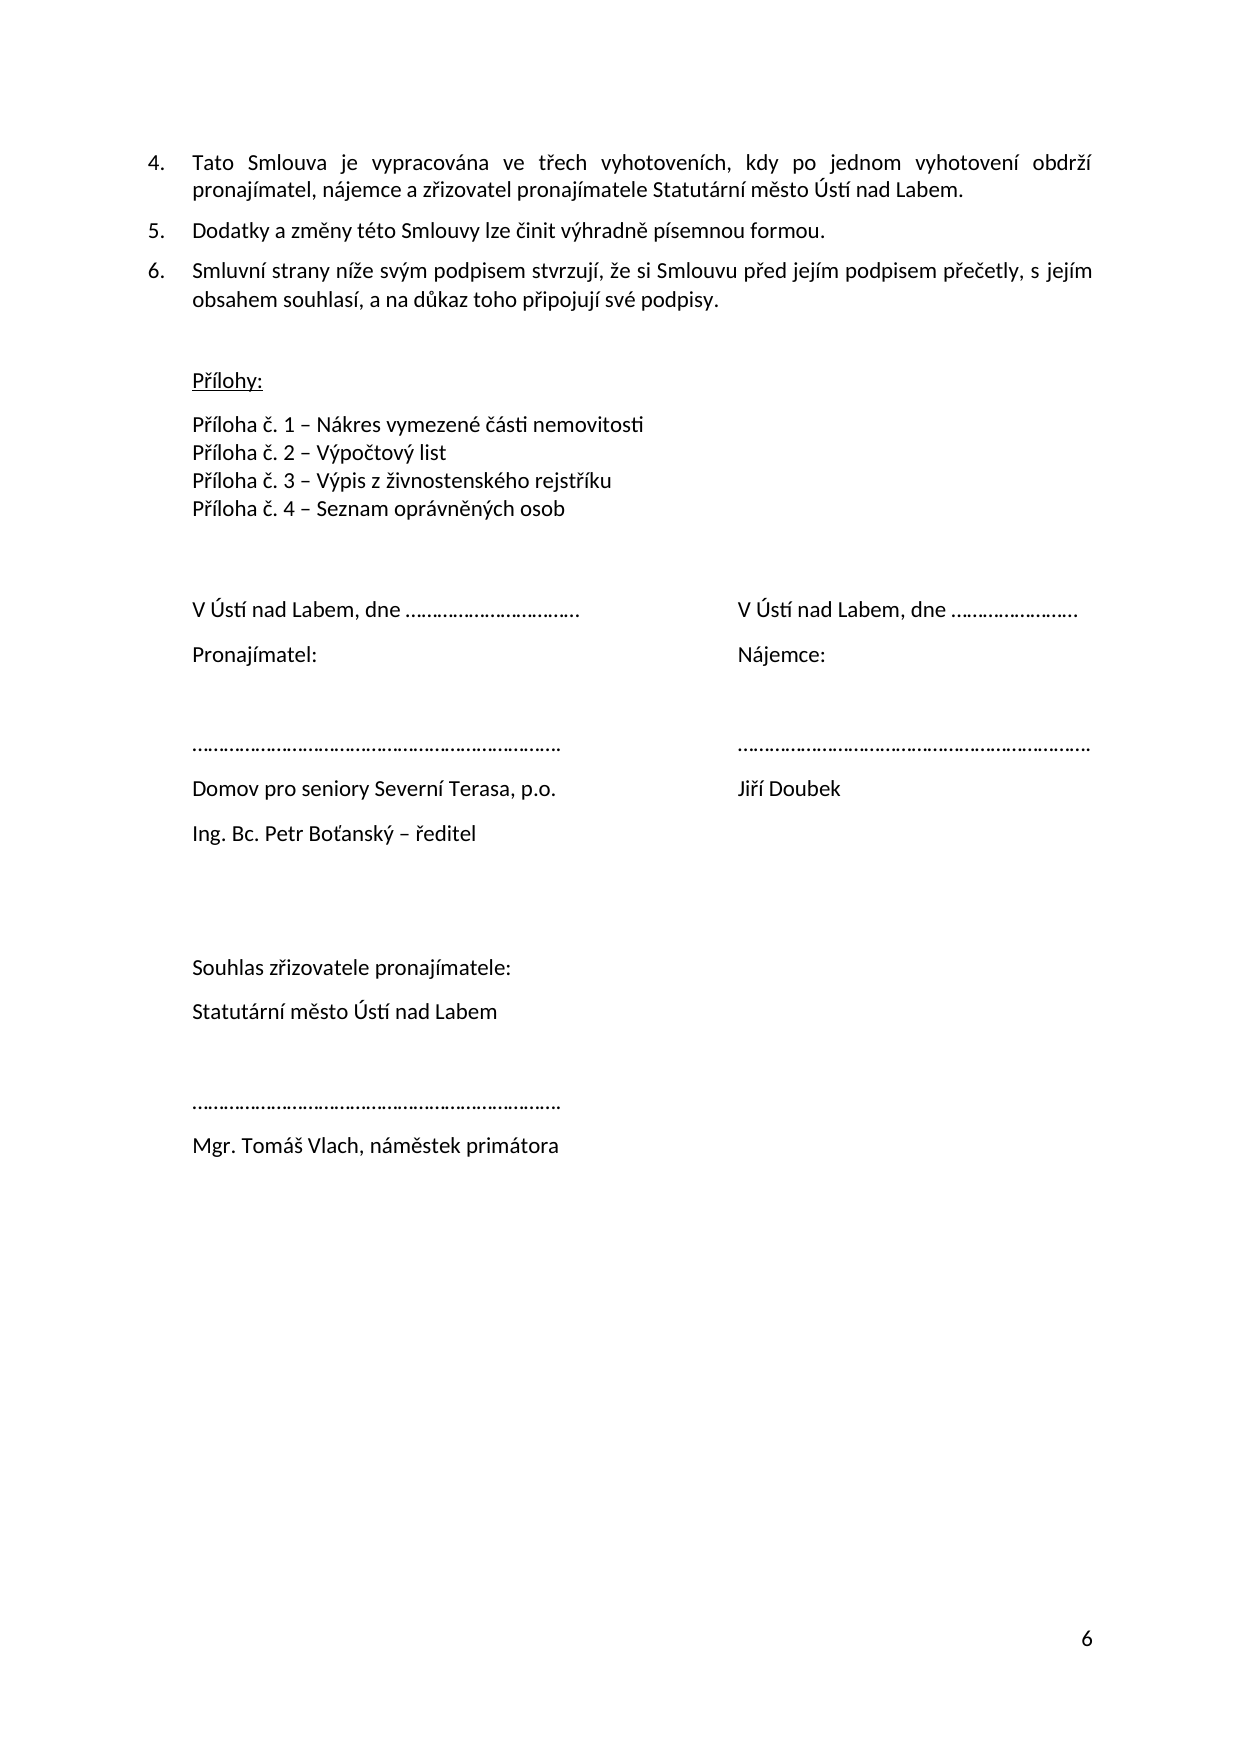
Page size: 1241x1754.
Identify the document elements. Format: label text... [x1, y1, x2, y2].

text Mgr. Tomáš Vlach, náměstek primátora [148, 1131, 1093, 1159]
text ……………………………………………………………. [148, 1087, 1093, 1115]
text Přílohy: [148, 366, 1093, 394]
text Statutární město Ústí nad Labem [148, 997, 1093, 1025]
text V Ústí nad Labem, dne …………………………… V Ústí nad Labem, dne …………………… [148, 595, 1093, 623]
text Příloha č. 4 – Seznam oprávněných osob [148, 494, 1093, 522]
text Domov pro seniory Severní Terasa, p.o. Jiří Doubek [192, 774, 1093, 802]
text Ing. Bc. Petr Boťanský – ředitel [192, 819, 1093, 847]
list Dodatky a změny této Smlouvy lze činit výhradně písemnou formou. [148, 216, 1093, 244]
text Příloha č. 1 – Nákres vymezené části nemovitosti [148, 410, 1093, 438]
list Smluvní strany níže svým podpisem stvrzují, že si Smlouvu před jejím podpisem přečetly, s jejím obsahem souhlasí, a na důkaz toho připojují své podpisy. [148, 257, 1093, 313]
text ……………………………………………………………. …………………………………………………………. [192, 729, 1093, 757]
text Příloha č. 3 – Výpis z živnostenského rejstříku [148, 466, 1093, 494]
text Pronajímatel: Nájemce: [185, 640, 1093, 668]
list Tato Smlouva je vypracována ve třech vyhotoveních, kdy po jednom vyhotovení obdrží pronajímatel, nájemce a zřizovatel pronajímatele Statutární město Ústí nad Labem. [148, 148, 1093, 204]
text Příloha č. 2 – Výpočtový list [148, 438, 1093, 466]
text Souhlas zřizovatele pronajímatele: [148, 953, 1093, 981]
